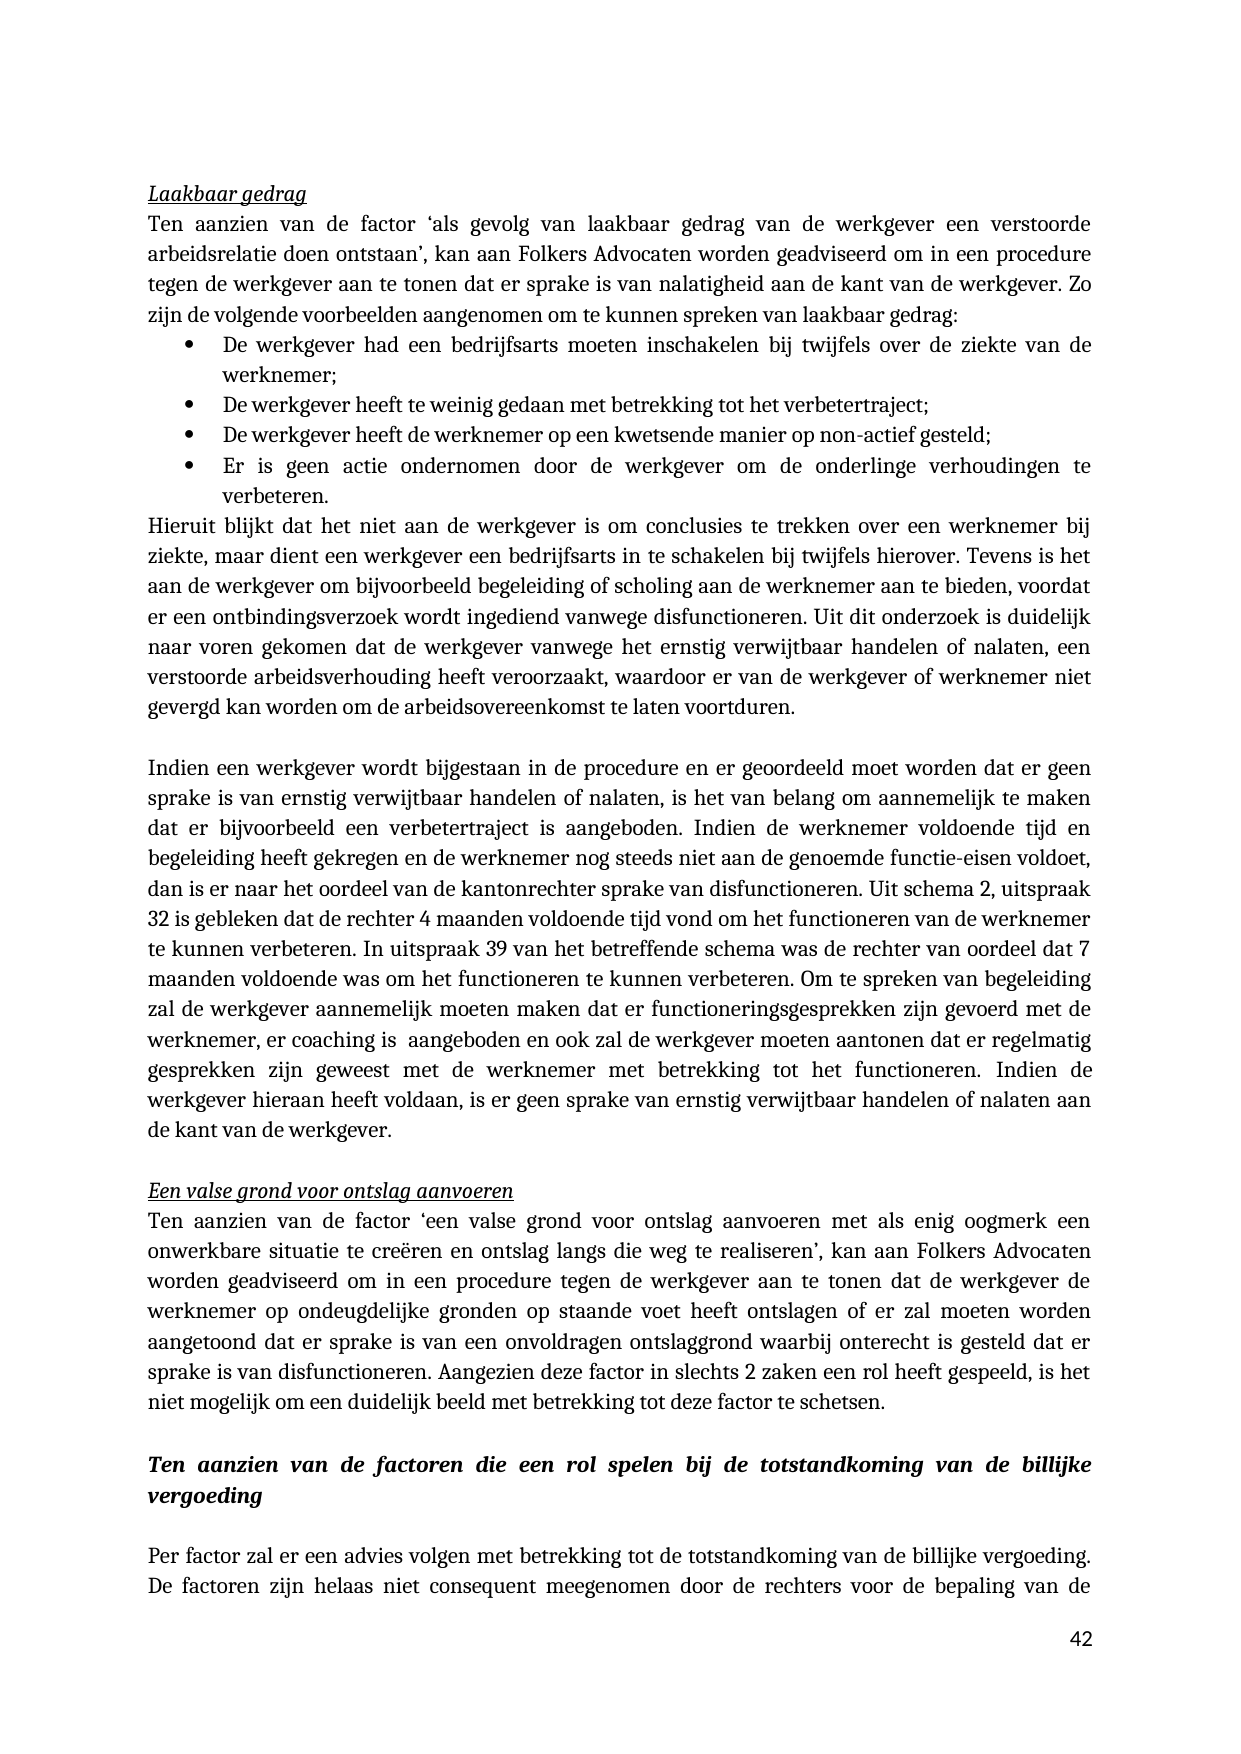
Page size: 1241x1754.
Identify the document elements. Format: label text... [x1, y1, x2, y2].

text Ten aanzien van de factoren die een rol spelen bij de totstandkoming van de billijke vergoeding [148, 1452, 1093, 1509]
text Ten aanzien van de factor ‘een valse grond voor ontslag aanvoeren met als enig oogmerk een onwerkbare situatie te creëren en ontslag langs die weg te realiseren’, kan aan Folkers Advocaten worden geadviseerd om in een procedure tegen de werkgever aan te tonen dat de werkgever de werknemer op ondeugdelijke gronden op staande voet heeft ontslagen of er zal moeten worden aangetoond dat er sprake is van een onvoldragen ontslaggrond waarbij onterecht is gesteld dat er sprake is van disfunctioneren. Aangezien deze factor in slechts 2 zaken een rol heeft gespeeld, is het niet mogelijk om een duidelijk beeld met betrekking tot deze factor te schetsen. [148, 1208, 1093, 1415]
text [148, 1543, 1093, 1599]
text Ten aanzien van de factor ‘als gevolg van laakbaar gedrag van de werkgever een verstoorde arbeidsrelatie doen ontstaan’, kan aan Folkers Advocaten worden geadviseerd om in een procedure tegen de werkgever aan te tonen dat er sprake is van nalatigheid aan de kant van de werkgever. Zo zijn de volgende voorbeelden aangenomen om te kunnen spreken van laakbaar gedrag: [148, 211, 1093, 328]
text Hieruit blijkt dat het niet aan de werkgever is om conclusies te trekken over een werknemer bij ziekte, maar dient een werkgever een bedrijfsarts in te schakelen bij twijfels hierover. Tevens is het aan de werkgever om bijvoorbeeld begeleiding of scholing aan de werknemer aan te bieden, voordat er een ontbindingsverzoek wordt ingediend vanwege disfunctioneren. Uit dit onderzoek is duidelijk naar voren gekomen dat de werkgever vanwege het ernstig verwijtbaar handelen of nalaten, een verstoorde arbeidsverhouding heeft veroorzaakt, waardoor er van de werkgever of werknemer niet gevergd kan worden om de arbeidsovereenkomst te laten voortduren. [148, 513, 1093, 721]
list De werkgever heeft te weinig gedaan met betrekking tot het verbetertraject; [185, 392, 1093, 418]
text Een valse grond voor ontslag aanvoeren [148, 1177, 1093, 1204]
text Laakbaar gedrag [148, 181, 1093, 207]
list De werkgever heeft de werknemer op een kwetsende manier op non-actief gesteld; [185, 422, 1093, 449]
list De werkgever had een bedrijfsarts moeten inschakelen bij twijfels over de ziekte van de werknemer; [185, 332, 1093, 388]
list Er is geen actie ondernomen door de werkgever om de onderlinge verhoudingen te verbeteren. [185, 452, 1093, 509]
text Indien een werkgever wordt bijgestaan in de procedure en er geoordeeld moet worden dat er geen sprake is van ernstig verwijtbaar handelen of nalaten, is het van belang om aannemelijk te maken dat er bijvoorbeeld een verbetertraject is aangeboden. Indien de werknemer voldoende tijd en begeleiding heeft gekregen en de werknemer nog steeds niet aan de genoemde functie-eisen voldoet, dan is er naar het oordeel van de kantonrechter sprake van disfunctioneren. Uit schema 2, uitspraak 32 is gebleken dat de rechter 4 maanden voldoende tijd vond om het functioneren van de werknemer te kunnen verbeteren. In uitspraak 39 van het betreffende schema was de rechter van oordeel dat 7 maanden voldoende was om het functioneren te kunnen verbeteren. Om te spreken van begeleiding zal de werkgever aannemelijk moeten maken dat er functioneringsgesprekken zijn gevoerd met de werknemer, er coaching is aangeboden en ook zal de werkgever moeten aantonen dat er regelmatig gesprekken zijn geweest met de werknemer met betrekking tot het functioneren. Indien de werkgever hieraan heeft voldaan, is er geen sprake van ernstig verwijtbaar handelen of nalaten aan de kant van de werkgever. [148, 754, 1093, 1143]
